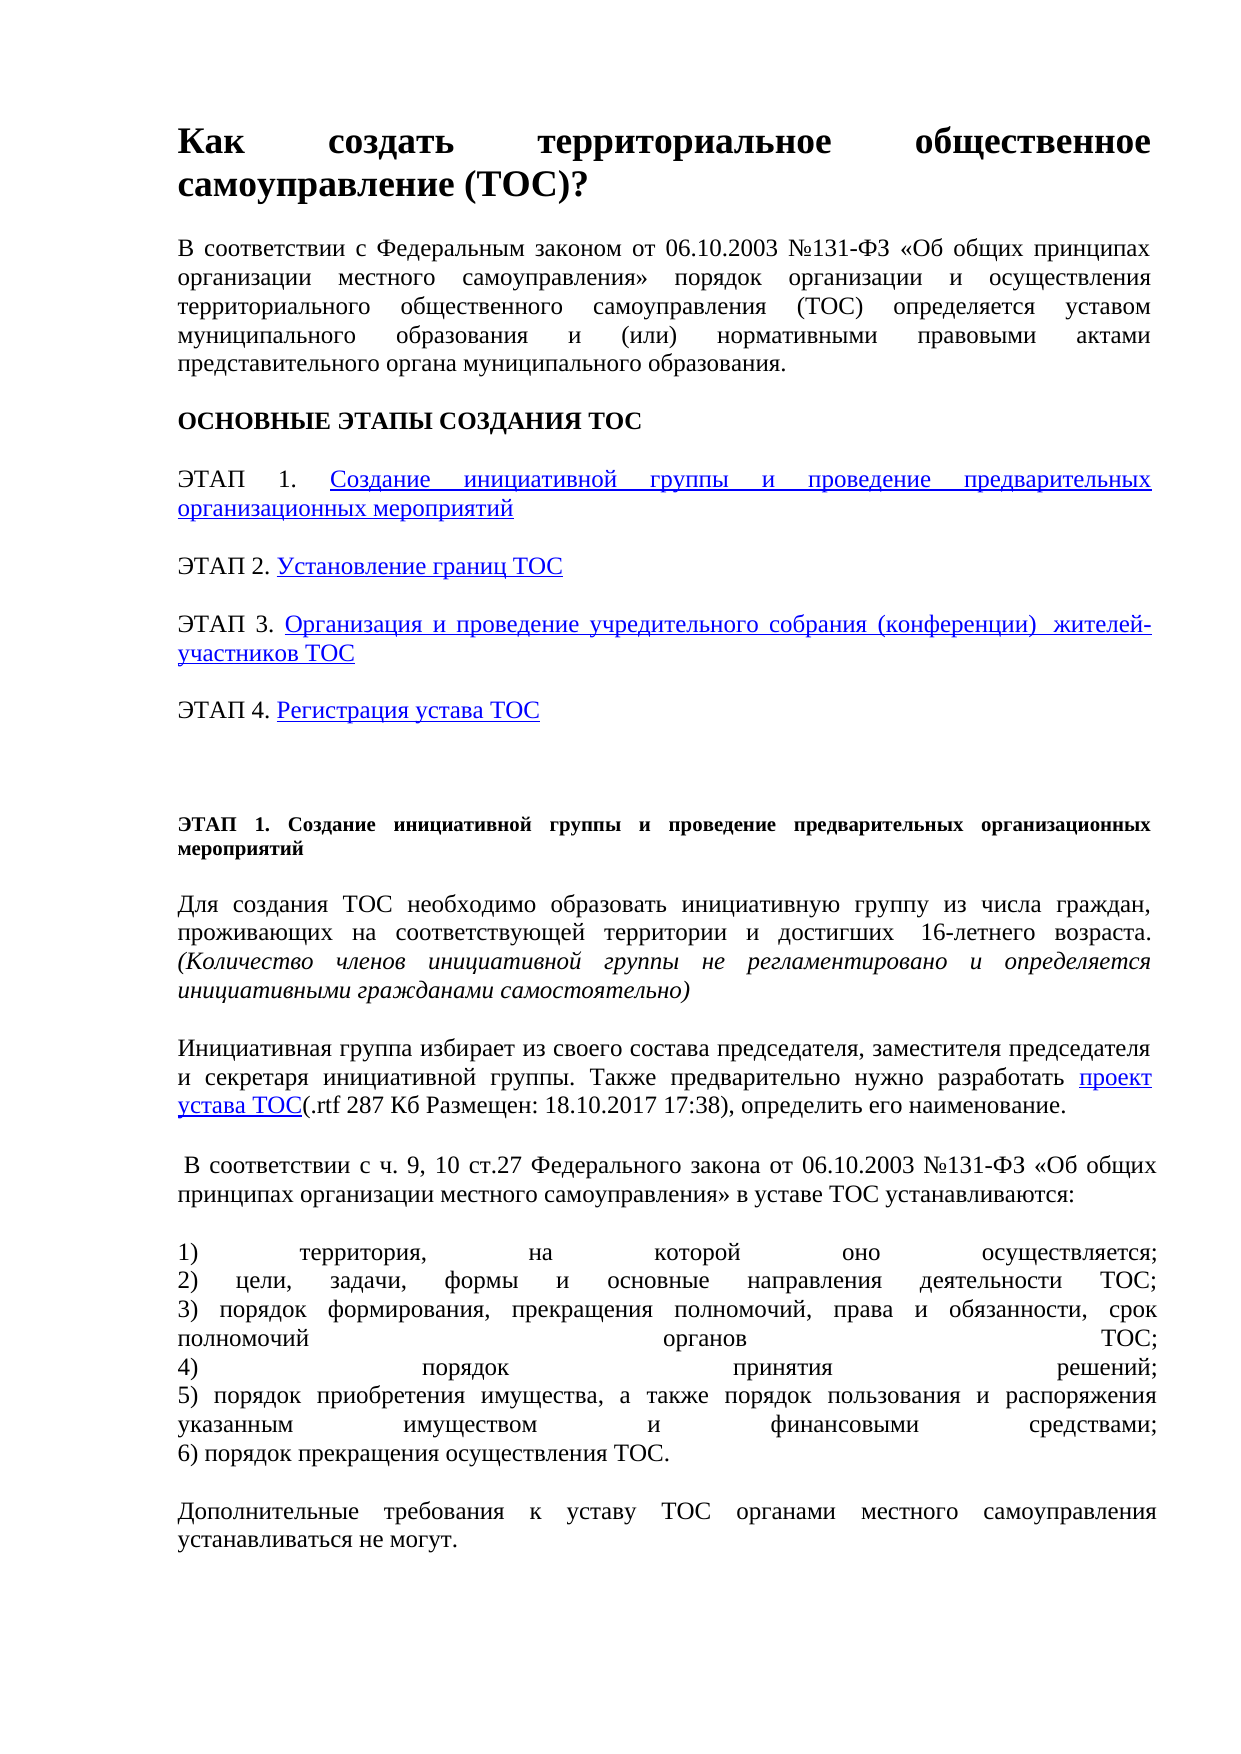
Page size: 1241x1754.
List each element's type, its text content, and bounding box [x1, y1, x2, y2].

text ОСНОВНЫЕ ЭТАПЫ СОЗДАНИЯ ТОС [177, 406, 1152, 435]
text ЭТАП 1. Создание инициативной группы и проведение предварительных организационных мероприятий [177, 464, 1152, 522]
text Для создания ТОС необходимо образовать инициативную группу из числа граждан, проживающих на соответствующей территории и достигших 16-летнего возраста. (Количество членов инициативной группы не регламентировано и определяется инициативными гражданами самостоятельно) [177, 889, 1152, 1004]
text ЭТАП 3. Организация и проведение учредительного собрания (конференции) жителей-участников ТОС [177, 609, 1152, 666]
table_header В соответствии с ч. 9, 10 ст.27 Федерального закона от 06.10.2003 №131-ФЗ «Об общих принципах организации местного самоуправления» в уставе ТОС устанавливаются: 1) территория, на которой оно осуществляется; 2) цели, задачи, формы и основные направления деятельности ТОС; 3) порядок формирования, прекращения полномочий, права и обязанности, срок полномочий органов ТОС; 4) порядок принятия решений; 5) порядок приобретения имущества, а также порядок пользования и распоряжения указанным имуществом и финансовыми средствами; 6) порядок прекращения осуществления ТОС. Дополнительные требования к уставу ТОС органами местного самоуправления устанавливаться не могут. [176, 1148, 1159, 1555]
text ЭТАП 4. Регистрация устава ТОС [177, 696, 1152, 724]
text ЭТАП 1. Создание инициативной группы и проведение предварительных организационных мероприятий [177, 811, 1152, 859]
text ЭТАП 2. Установление границ ТОС [177, 551, 1152, 580]
text В соответствии с Федеральным законом от 06.10.2003 №131-ФЗ «Об общих принципах организации местного самоуправления» порядок организации и осуществления территориального общественного самоуправления (ТОС) определяется уставом муниципального образования и (или) нормативными правовыми актами представительного органа муниципального образования. [177, 233, 1152, 377]
text Как создать территориальное общественное самоуправление (ТОС)? [177, 118, 1152, 204]
text Инициативная группа избирает из своего состава председателя, заместителя председателя и секретаря инициативной группы. Также предварительно нужно разработать проект устава ТОС(.rtf 287 Кб Размещен: 18.10.2017 17:38), определить его наименование. [177, 1033, 1152, 1119]
